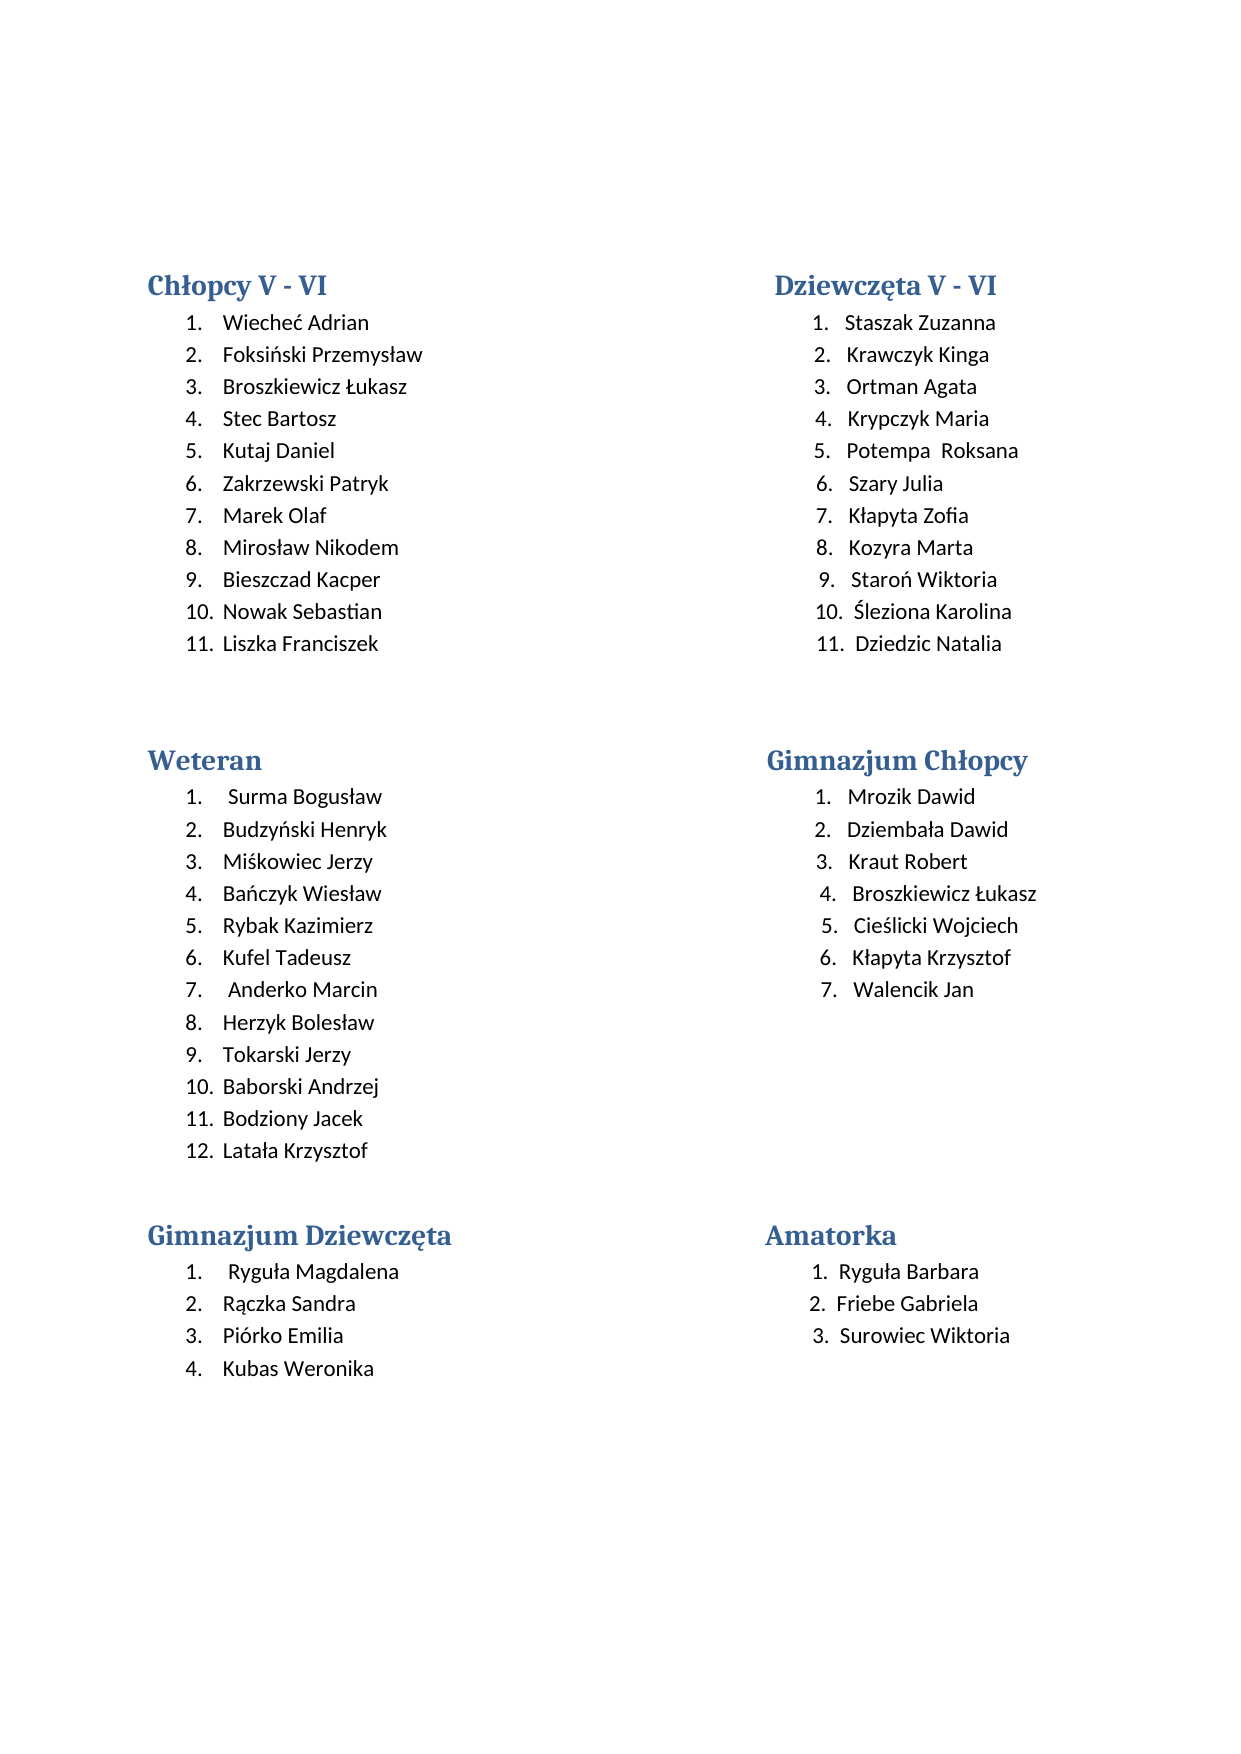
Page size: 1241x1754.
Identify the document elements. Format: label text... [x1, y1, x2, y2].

list Latała Krzysztof [185, 1137, 1093, 1164]
list Kubas Weronika [185, 1354, 1093, 1382]
list Bieszczad Kacper 9. Staroń Wiktoria [185, 565, 1093, 593]
list Piórko Emilia 3. Surowiec Wiktoria [185, 1322, 1093, 1350]
list Bańczyk Wiesław 4. Broszkiewicz Łukasz [185, 879, 1093, 907]
list Surma Bogusław 1. Mrozik Dawid [185, 782, 1093, 811]
list Tokarski Jerzy [185, 1040, 1093, 1068]
list Foksiński Przemysław 2. Krawczyk Kinga [185, 340, 1093, 368]
list Kufel Tadeusz 6. Kłapyta Krzysztof [185, 943, 1093, 971]
subtitle Chłopcy V - VI Dziewczęta V - VI [148, 269, 1093, 303]
list Broszkiewicz Łukasz 3. Ortman Agata [185, 372, 1093, 400]
list Wiecheć Adrian 1. Staszak Zuzanna [185, 308, 1093, 336]
list Marek Olaf 7. Kłapyta Zofia [185, 501, 1093, 529]
list Bodziony Jacek [185, 1104, 1093, 1132]
list Mirosław Nikodem 8. Kozyra Marta [185, 533, 1093, 561]
list Kutaj Daniel 5. Potempa Roksana [185, 436, 1093, 464]
list Herzyk Bolesław [185, 1008, 1093, 1036]
subtitle Weteran Gimnazjum Chłopcy [148, 744, 1093, 777]
list Rączka Sandra 2. Friebe Gabriela [185, 1289, 1093, 1317]
list Liszka Franciszek 11. Dziedzic Natalia [185, 629, 1093, 658]
list Miśkowiec Jerzy 3. Kraut Robert [185, 847, 1093, 875]
list Zakrzewski Patryk 6. Szary Julia [185, 469, 1093, 497]
list Anderko Marcin 7. Walencik Jan [185, 976, 1093, 1004]
list Nowak Sebastian 10. Śleziona Karolina [185, 597, 1093, 625]
list Budzyński Henryk 2. Dziembała Dawid [185, 815, 1093, 843]
list Baborski Andrzej [185, 1072, 1093, 1100]
list Ryguła Magdalena 1. Ryguła Barbara [185, 1257, 1093, 1285]
list Stec Bartosz 4. Krypczyk Maria [185, 404, 1093, 432]
list Rybak Kazimierz 5. Cieślicki Wojciech [185, 911, 1093, 939]
subtitle Gimnazjum Dziewczęta Amatorka [148, 1219, 1093, 1252]
